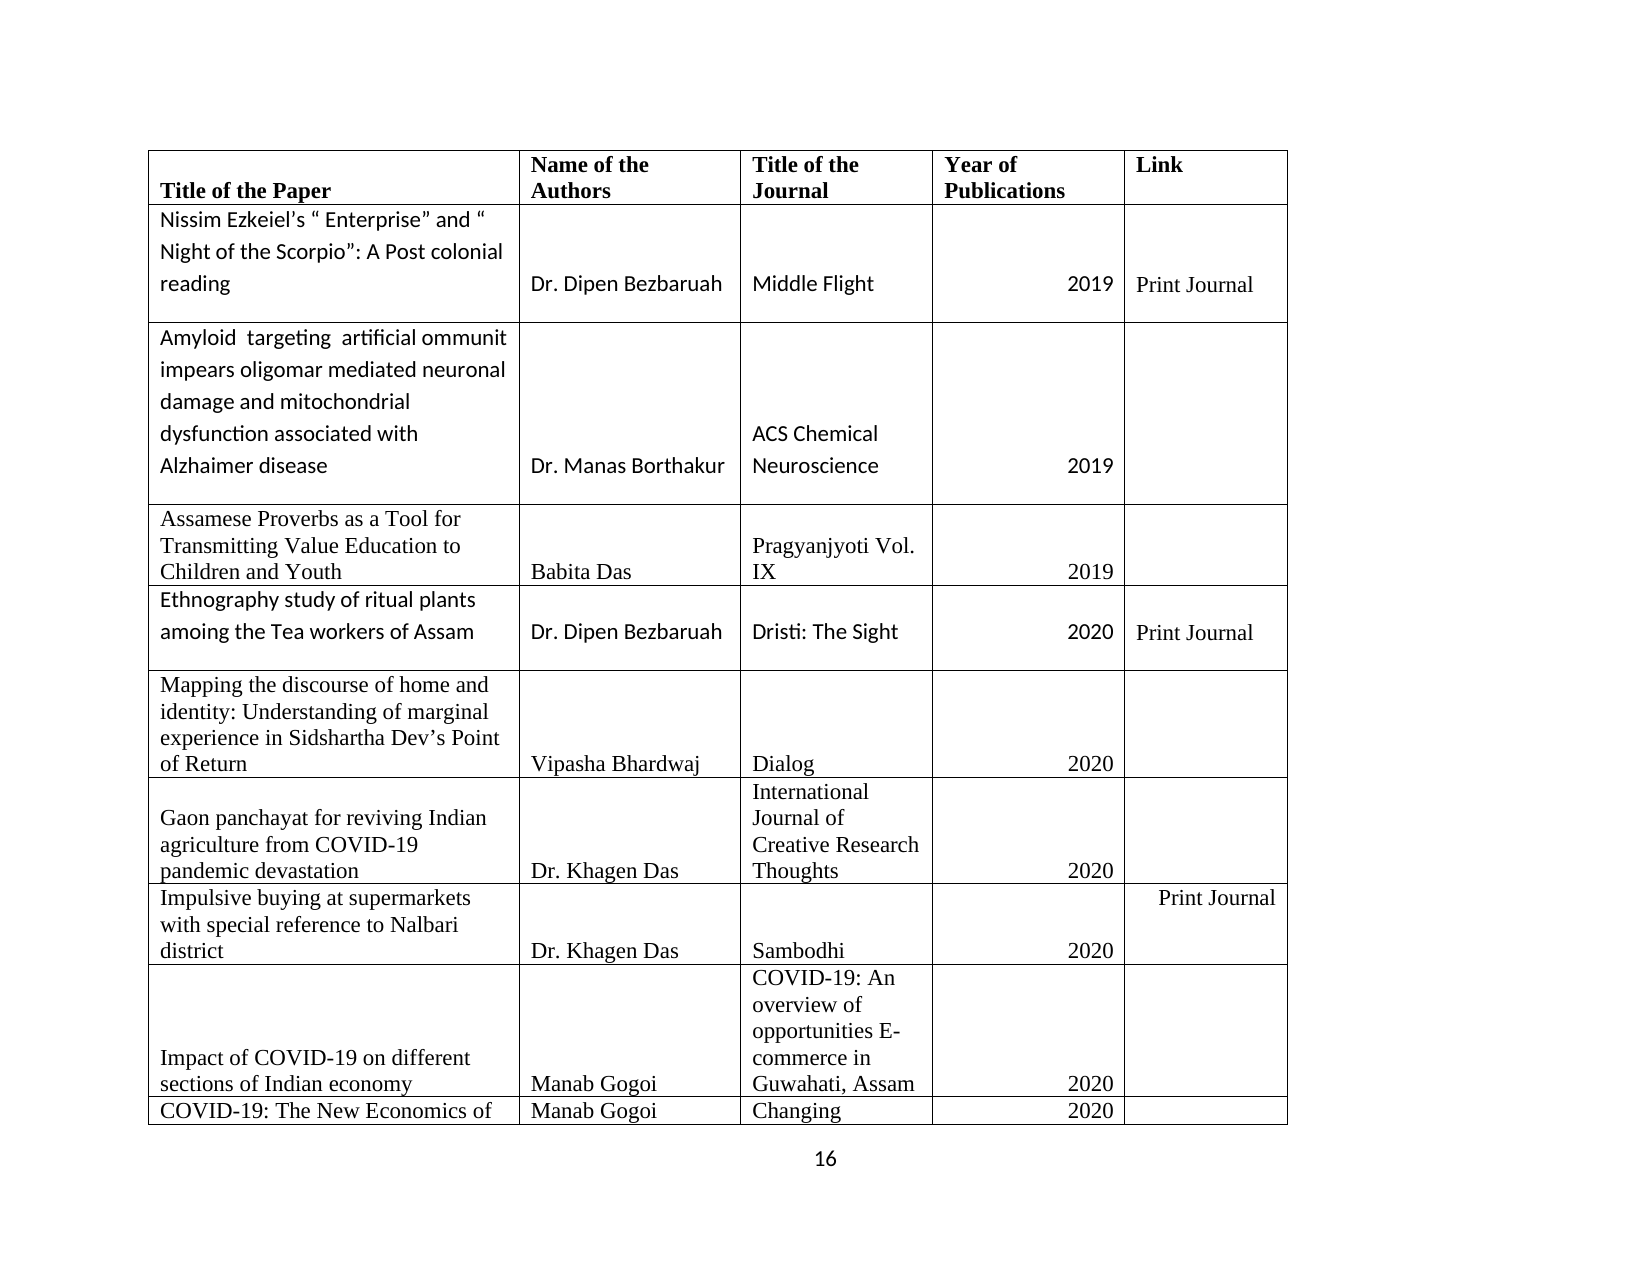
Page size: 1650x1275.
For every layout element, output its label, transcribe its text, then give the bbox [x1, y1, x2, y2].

table_cell 2019 [933, 205, 1124, 322]
table_header Title of the Paper [149, 151, 519, 204]
table_header Link [1125, 151, 1287, 204]
table_cell Sambodhi [741, 884, 932, 963]
table_cell 2019 [933, 505, 1124, 584]
table_cell Manab Gogoi [520, 1097, 740, 1124]
table_cell Amyloid targeting artificial ommunit impears oligomar mediated neuronal damage and mitochondrial dysfunction associated with Alzhaimer disease [149, 323, 519, 504]
table_header Name of the Authors [520, 151, 740, 204]
table_cell Vipasha Bhardwaj [520, 671, 740, 777]
table_cell Babita Das [520, 505, 740, 584]
table_cell 2020 [933, 1097, 1124, 1124]
table_cell Print Journal [1125, 205, 1287, 322]
table_cell Impulsive buying at supermarkets with special reference to Nalbari district [149, 884, 519, 963]
table_cell ACS Chemical Neuroscience [741, 323, 932, 504]
table_cell [1125, 671, 1287, 777]
table_cell Impact of COVID-19 on different sections of Indian economy [149, 965, 519, 1096]
table_cell 2020 [933, 884, 1124, 963]
table_cell Pragyanjyoti Vol. IX [741, 505, 932, 584]
table_cell 2020 [933, 671, 1124, 777]
table_cell 2020 [933, 586, 1124, 670]
table_cell Dr. Manas Borthakur [520, 323, 740, 504]
table_cell [1125, 1097, 1287, 1124]
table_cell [741, 1097, 932, 1124]
table_cell Dr. Khagen Das [520, 884, 740, 963]
table_header Title of the Journal [741, 151, 932, 204]
table_cell [1125, 323, 1287, 504]
table_cell Print Journal [1125, 586, 1287, 670]
table_cell [1125, 965, 1287, 1096]
table_cell Middle Flight [741, 205, 932, 322]
table_header Year of Publications [933, 151, 1124, 204]
table_cell Dr. Khagen Das [520, 778, 740, 883]
table_cell [1125, 778, 1287, 883]
table_cell Dr. Dipen Bezbaruah [520, 586, 740, 670]
table_cell 2019 [933, 323, 1124, 504]
table_cell Dristi: The Sight [741, 586, 932, 670]
table_cell Dr. Dipen Bezbaruah [520, 205, 740, 322]
table_cell Mapping the discourse of home and identity: Understanding of marginal experience in Sidshartha Dev’s Point of Return [149, 671, 519, 777]
table_cell Manab Gogoi [520, 965, 740, 1096]
table_cell Dialog [741, 671, 932, 777]
table_cell International Journal of Creative Research Thoughts [741, 778, 932, 883]
table_cell Gaon panchayat for reviving Indian agriculture from COVID-19 pandemic devastation [149, 778, 519, 883]
table_cell Assamese Proverbs as a Tool for Transmitting Value Education to Children and Youth [149, 505, 519, 584]
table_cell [149, 1097, 519, 1124]
table_cell Nissim Ezkeiel’s “ Enterprise” and “ Night of the Scorpio”: A Post colonial reading [149, 205, 519, 322]
table_cell 2020 [933, 778, 1124, 883]
table_cell Ethnography study of ritual plants amoing the Tea workers of Assam [149, 586, 519, 670]
table_cell [1125, 505, 1287, 584]
table_cell COVID-19: An overview of opportunities E-commerce in Guwahati, Assam [741, 965, 932, 1096]
table_cell 2020 [933, 965, 1124, 1096]
table_cell Print Journal [1125, 884, 1287, 963]
